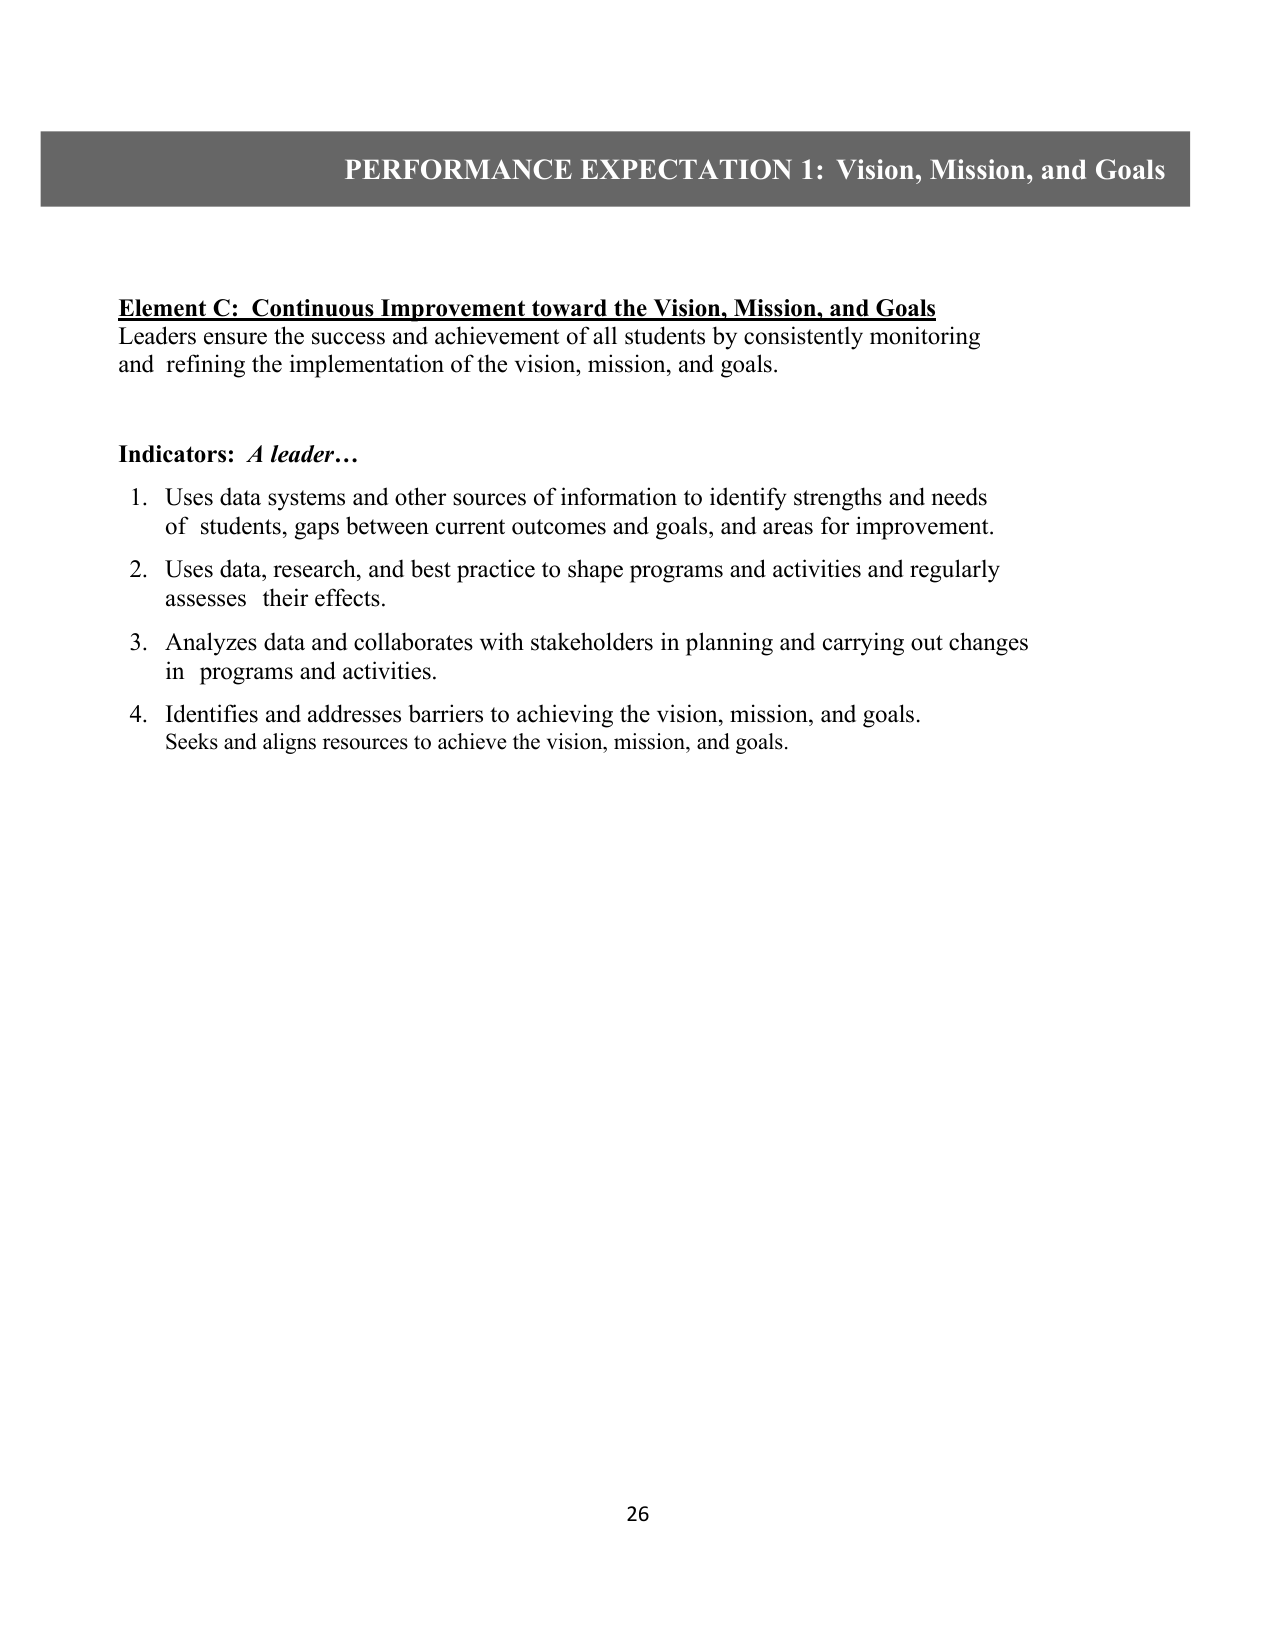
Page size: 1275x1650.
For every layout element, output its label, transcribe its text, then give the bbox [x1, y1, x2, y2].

text Seeks and aligns resources to achieve the vision, mission, and goals. [165, 728, 1185, 754]
list Analyzes data and collaborates with stakeholders in planning and carrying out changes in programs and activities. [129, 627, 1039, 684]
list Identifies and addresses barriers to achieving the vision, mission, and goals. [129, 699, 1185, 728]
list Uses data, research, and best practice to shape programs and activities and regularly assesses their effects. [129, 554, 1074, 612]
text Indicators: A leader… [118, 439, 1185, 467]
list Uses data systems and other sources of information to identify strengths and needs of students, gaps between current outcomes and goals, and areas for improvement. [129, 482, 999, 539]
text Element C: Continuous Improvement toward the Vision, Mission, and Goals Leaders ensure the success and achievement of all students by consistently monitoring and refining the implementation of the vision, mission, and goals. [118, 294, 1017, 378]
